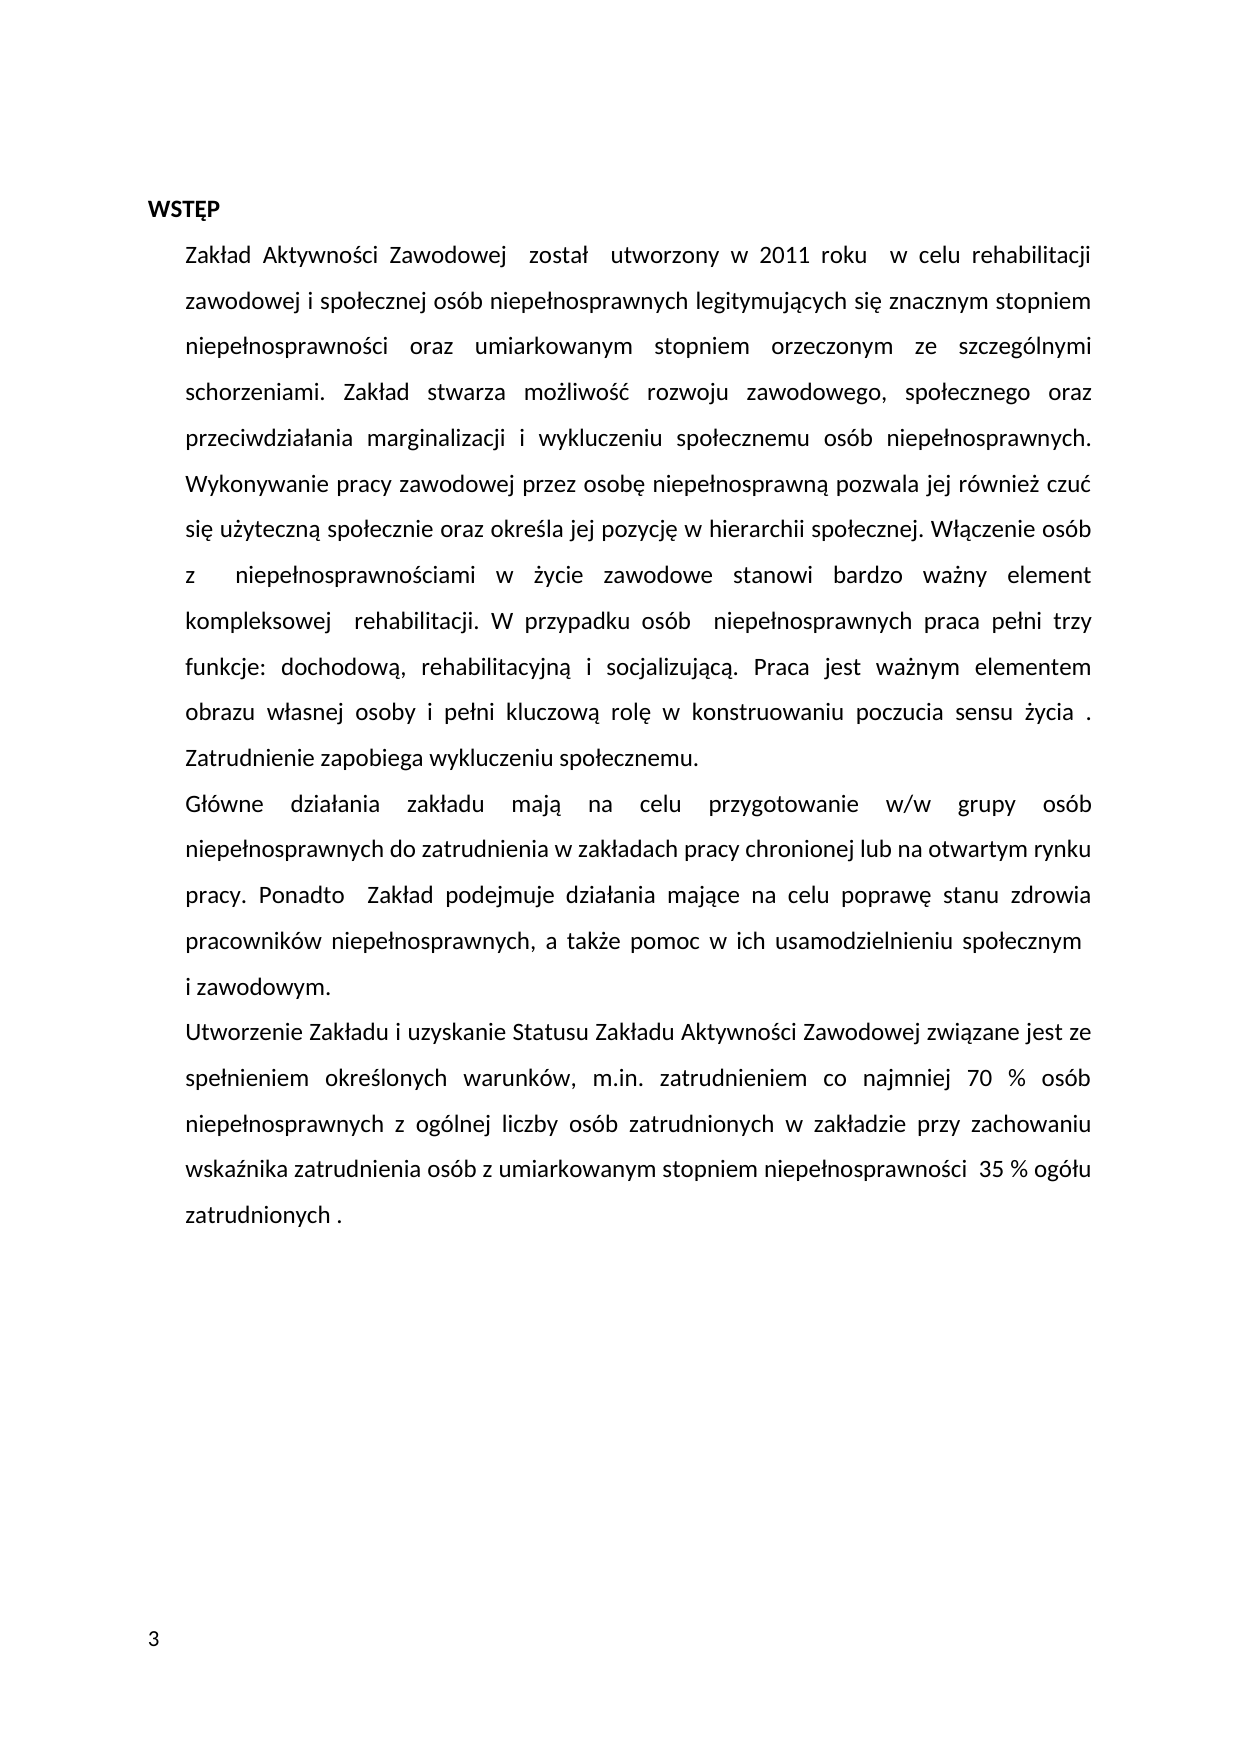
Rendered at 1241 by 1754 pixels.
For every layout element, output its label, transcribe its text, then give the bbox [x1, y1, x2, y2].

text Główne działania zakładu mają na celu przygotowanie w/w grupy osób niepełnosprawnych do zatrudnienia w zakładach pracy chronionej lub na otwartym rynku pracy. Ponadto Zakład podejmuje działania mające na celu poprawę stanu zdrowia pracowników niepełnosprawnych, a także pomoc w ich usamodzielnieniu społecznym i zawodowym. [185, 788, 1093, 1001]
text Zakład Aktywności Zawodowej został utworzony w 2011 roku w celu rehabilitacji zawodowej i społecznej osób niepełnosprawnych legitymujących się znacznym stopniem niepełnosprawności oraz umiarkowanym stopniem orzeczonym ze szczególnymi schorzeniami. Zakład stwarza możliwość rozwoju zawodowego, społecznego oraz przeciwdziałania marginalizacji i wykluczeniu społecznemu osób niepełnosprawnych. Wykonywanie pracy zawodowej przez osobę niepełnosprawną pozwala jej również czuć się użyteczną społecznie oraz określa jej pozycję w hierarchii społecznej. Włączenie osób z niepełnosprawnościami w życie zawodowe stanowi bardzo ważny element kompleksowej rehabilitacji. W przypadku osób niepełnosprawnych praca pełni trzy funkcje: dochodową, rehabilitacyjną i socjalizującą. Praca jest ważnym elementem obrazu własnej osoby i pełni kluczową rolę w konstruowaniu poczucia sensu życia . Zatrudnienie zapobiega wykluczeniu społecznemu. [185, 239, 1093, 773]
text Utworzenie Zakładu i uzyskanie Statusu Zakładu Aktywności Zawodowej związane jest ze spełnieniem określonych warunków, m.in. zatrudnieniem co najmniej 70 % osób niepełnosprawnych z ogólnej liczby osób zatrudnionych w zakładzie przy zachowaniu wskaźnika zatrudnienia osób z umiarkowanym stopniem niepełnosprawności 35 % ogółu zatrudnionych . [185, 1016, 1093, 1230]
text WSTĘP [148, 193, 1093, 224]
